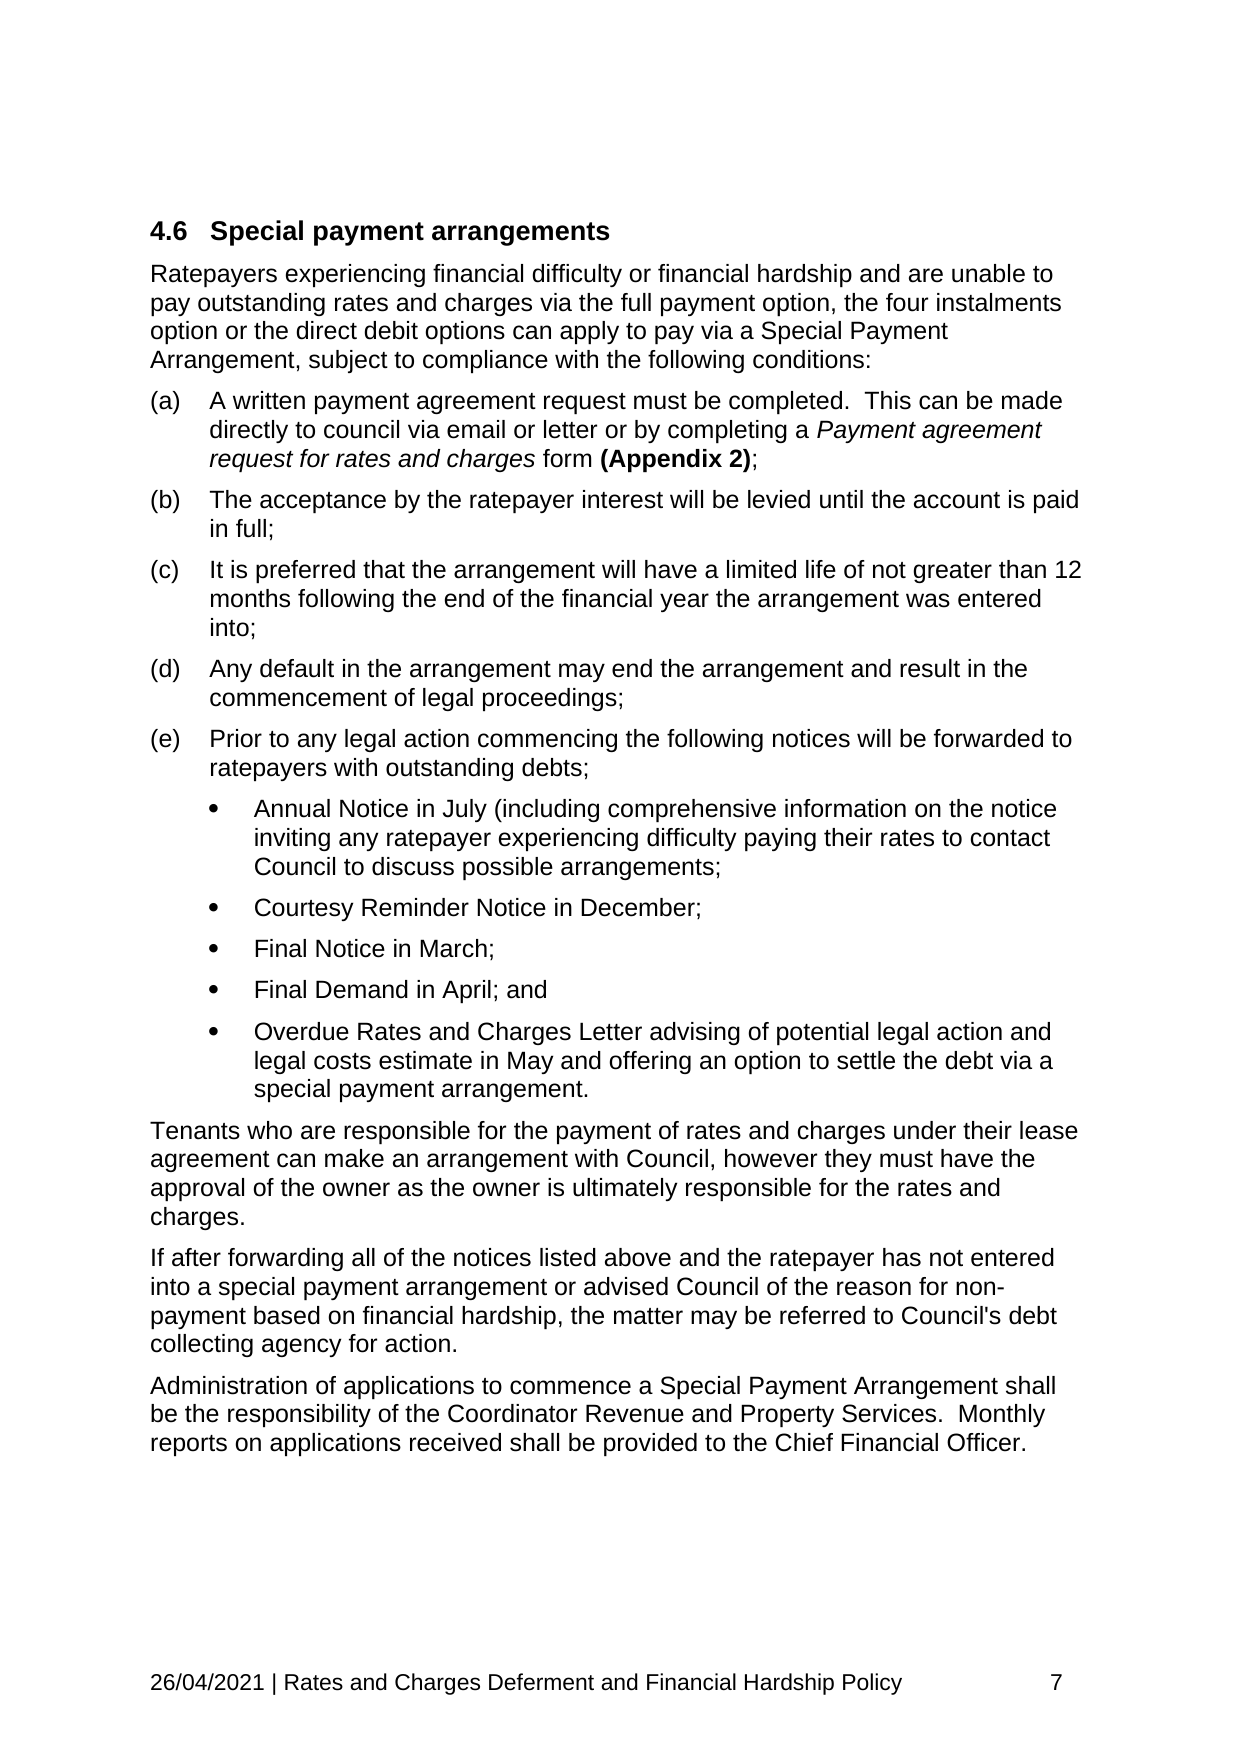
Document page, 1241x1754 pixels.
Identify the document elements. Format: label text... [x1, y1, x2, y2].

text If after forwarding all of the notices listed above and the ratepayer has not entered into a special payment arrangement or advised Council of the reason for non-payment based on financial hardship, the matter may be referred to Council's debt collecting agency for action. [150, 1243, 1090, 1358]
list Courtesy Reminder Notice in December; [209, 893, 1090, 922]
list Annual Notice in July (including comprehensive information on the notice inviting any ratepayer experiencing difficulty paying their rates to contact Council to discuss possible arrangements; [209, 794, 1090, 880]
text Administration of applications to commence a Special Payment Arrangement shall be the responsibility of the Coordinator Revenue and Property Services. Monthly reports on applications received shall be provided to the Chief Financial Officer. [150, 1371, 1090, 1457]
list Final Demand in April; and [209, 975, 1090, 1004]
list Final Notice in March; [209, 934, 1090, 963]
subtitle Special payment arrangements [150, 215, 1090, 246]
text (a) A written payment agreement request must be completed. This can be made directly to council via email or letter or by completing a Payment agreement request for rates and charges form (Appendix 2); [150, 386, 1090, 473]
text (d) Any default in the arrangement may end the arrangement and result in the commencement of legal proceedings; [150, 654, 1090, 711]
text (c) It is preferred that the arrangement will have a limited life of not greater than 12 months following the end of the financial year the arrangement was entered into; [150, 555, 1090, 641]
list Overdue Rates and Charges Letter advising of potential legal action and legal costs estimate in May and offering an option to settle the debt via a special payment arrangement. [209, 1017, 1090, 1103]
text (b) The acceptance by the ratepayer interest will be levied until the account is paid in full; [150, 485, 1090, 543]
text Ratepayers experiencing financial difficulty or financial hardship and are unable to pay outstanding rates and charges via the full payment option, the four instalments option or the direct debit options can apply to pay via a Special Payment Arrangement, subject to compliance with the following conditions: [150, 259, 1090, 374]
text (e) Prior to any legal action commencing the following notices will be forwarded to ratepayers with outstanding debts; [150, 724, 1090, 781]
text Tenants who are responsible for the payment of rates and charges under their lease agreement can make an arrangement with Council, however they must have the approval of the owner as the owner is ultimately responsible for the rates and charges. [150, 1116, 1090, 1231]
